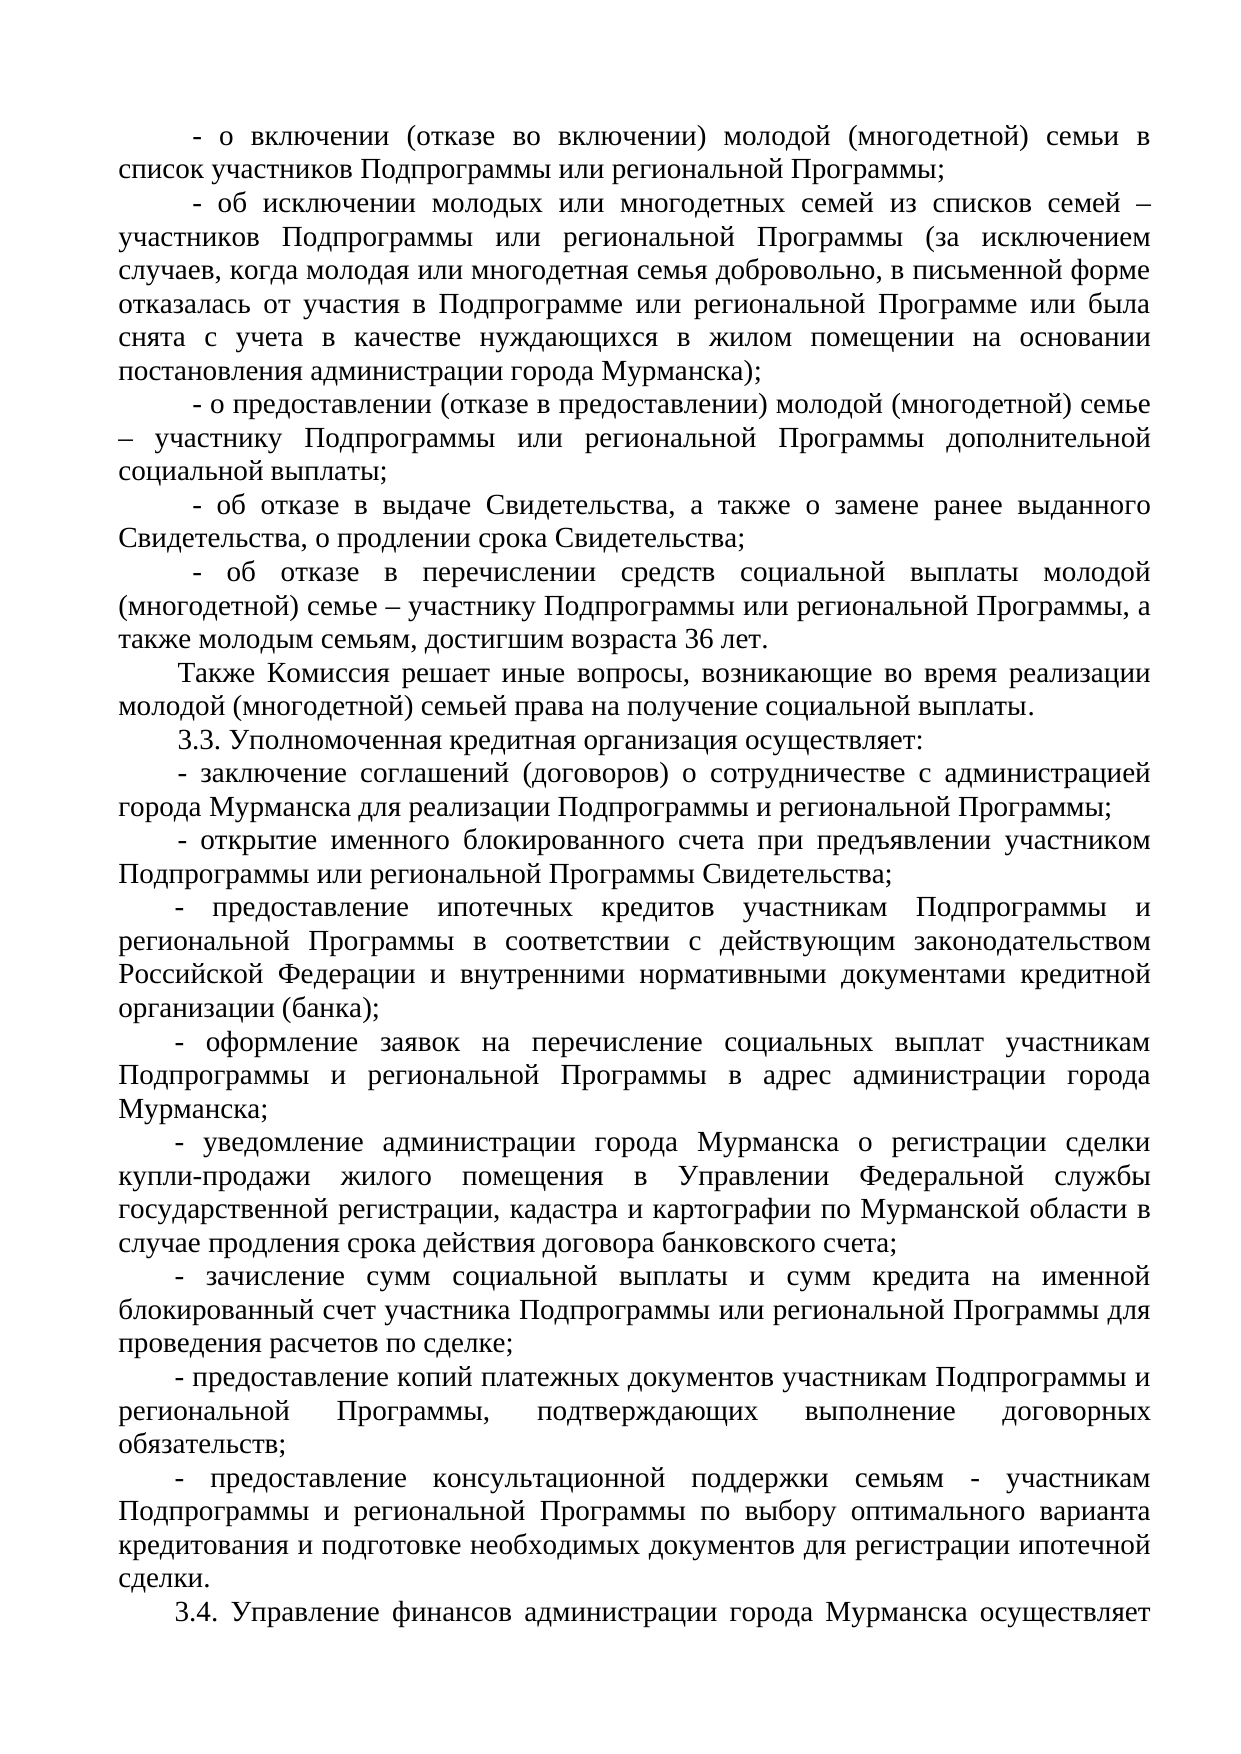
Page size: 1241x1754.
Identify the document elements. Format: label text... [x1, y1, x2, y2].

text Также Комиссия решает иные вопросы, возникающие во время реализации молодой (многодетной) семьей права на получение социальной выплаты. [118, 655, 1152, 722]
text - об исключении молодых или многодетных семей из списков семей – участников Подпрограммы или региональной Программы (за исключением случаев, когда молодая или многодетная семья добровольно, в письменной форме отказалась от участия в Подпрограмме или региональной Программе или была снята с учета в качестве нуждающихся в жилом помещении на основании постановления администрации города Мурманска); [118, 185, 1152, 386]
text - предоставление копий платежных документов участникам Подпрограммы и региональной Программы, подтверждающих выполнение договорных обязательств; [118, 1359, 1152, 1460]
text - о включении (отказе во включении) молодой (многодетной) семьи в список участников Подпрограммы или региональной Программы; [118, 118, 1152, 185]
text - об отказе в выдаче Свидетельства, а также о замене ранее выданного Свидетельства, о продлении срока Свидетельства; [118, 487, 1152, 554]
text - уведомление администрации города Мурманска о регистрации сделки купли-продажи жилого помещения в Управлении Федеральной службы государственной регистрации, кадастра и картографии по Мурманской области в случае продления срока действия договора банковского счета; [118, 1124, 1152, 1258]
text - оформление заявок на перечисление социальных выплат участникам Подпрограммы и региональной Программы в адрес администрации города Мурманска; [118, 1024, 1152, 1124]
text - предоставление ипотечных кредитов участникам Подпрограммы и региональной Программы в соответствии с действующим законодательством Российской Федерации и внутренними нормативными документами кредитной организации (банка); [118, 889, 1152, 1024]
text - открытие именного блокированного счета при предъявлении участником Подпрограммы или региональной Программы Свидетельства; [118, 822, 1152, 889]
text - зачисление сумм социальной выплаты и сумм кредита на именной блокированный счет участника Подпрограммы или региональной Программы для проведения расчетов по сделке; [118, 1258, 1152, 1359]
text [118, 1594, 1152, 1627]
text - заключение соглашений (договоров) о сотрудничестве с администрацией города Мурманска для реализации Подпрограммы и региональной Программы; [118, 755, 1152, 822]
text - предоставление консультационной поддержки семьям - участникам Подпрограммы и региональной Программы по выбору оптимального варианта кредитования и подготовке необходимых документов для регистрации ипотечной сделки. [118, 1460, 1152, 1594]
text - о предоставлении (отказе в предоставлении) молодой (многодетной) семье – участнику Подпрограммы или региональной Программы дополнительной социальной выплаты; [118, 386, 1152, 487]
text - об отказе в перечислении средств социальной выплаты молодой (многодетной) семье – участнику Подпрограммы или региональной Программы, а также молодым семьям, достигшим возраста 36 лет. [118, 554, 1152, 655]
text 3.3. Уполномоченная кредитная организация осуществляет: [118, 722, 1152, 755]
